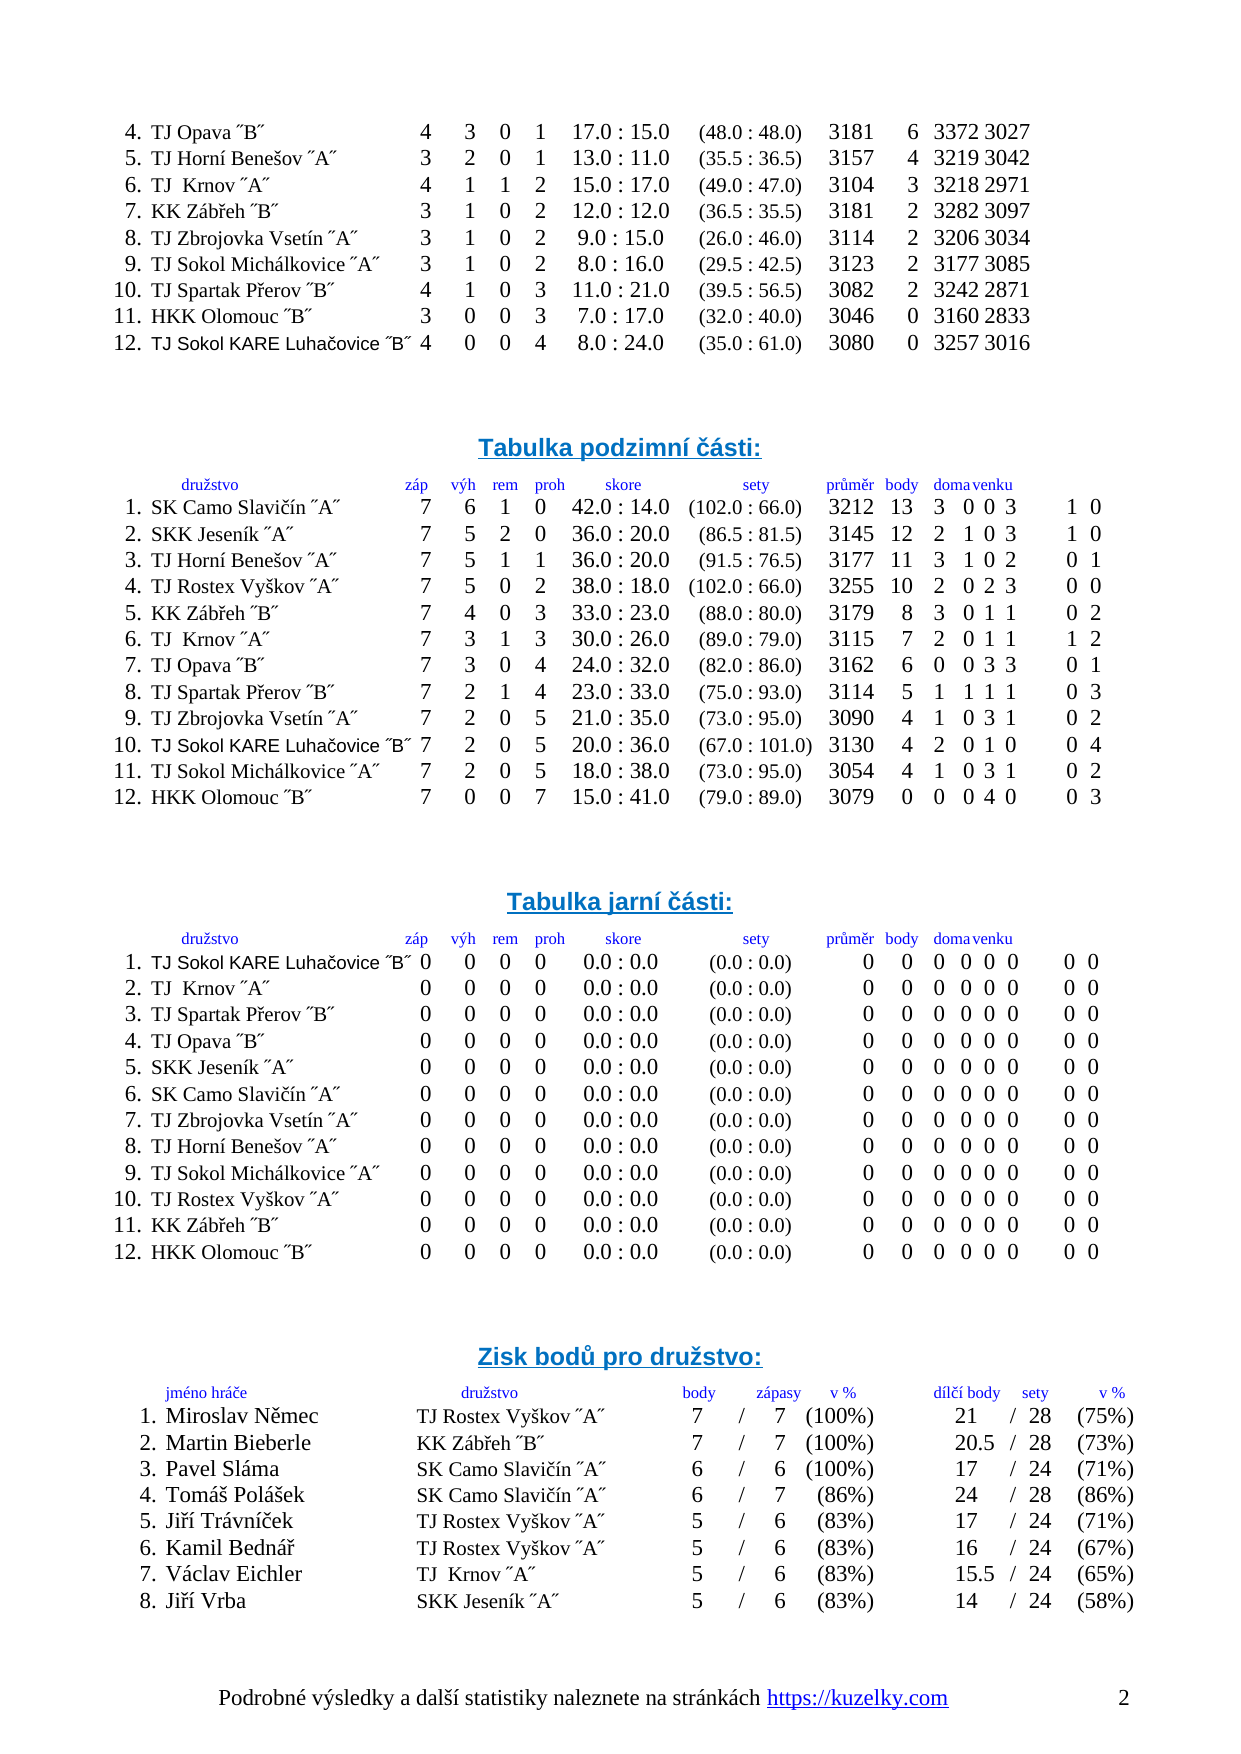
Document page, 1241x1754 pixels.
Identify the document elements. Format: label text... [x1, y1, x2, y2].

text 5. Jiří Trávníček TJ Rostex Vyškov ˝A˝ 5 / 6 (83%) 17 / 24 (71%) [106, 1508, 1134, 1534]
text Tabulka podzimní části: [94, 433, 1145, 462]
text 9. TJ Zbrojovka Vsetín ˝A˝ 7 2 0 5 21.0 : 35.0 (73.0 : 95.0) 3090 4 1 0 3 1 0 2 [106, 704, 1134, 731]
text 1. SK Camo Slavičín ˝A˝ 7 6 1 0 42.0 : 14.0 (102.0 : 66.0) 3212 13 3 0 0 3 1 0 [106, 493, 1134, 520]
text 11. TJ Sokol Michálkovice ˝A˝ 7 2 0 5 18.0 : 38.0 (73.0 : 95.0) 3054 4 1 0 3 1 0 2 [106, 757, 1134, 783]
text 5. TJ Horní Benešov ˝A˝ 3 2 0 1 13.0 : 11.0 (35.5 : 36.5) 3157 4 3219 3042 [106, 144, 1134, 171]
text 12. HKK Olomouc ˝B˝ 0 0 0 0 0.0 : 0.0 (0.0 : 0.0) 0 0 0 0 0 0 0 0 [106, 1238, 1134, 1264]
text Tabulka jarní části: [94, 887, 1145, 916]
text 8. TJ Horní Benešov ˝A˝ 0 0 0 0 0.0 : 0.0 (0.0 : 0.0) 0 0 0 0 0 0 0 0 [106, 1132, 1134, 1159]
text 7. Václav Eichler TJ Krnov ˝A˝ 5 / 6 (83%) 15.5 / 24 (65%) [106, 1560, 1134, 1587]
text 2. TJ Krnov ˝A˝ 0 0 0 0 0.0 : 0.0 (0.0 : 0.0) 0 0 0 0 0 0 0 0 [106, 974, 1134, 1001]
text 8. TJ Zbrojovka Vsetín ˝A˝ 3 1 0 2 9.0 : 15.0 (26.0 : 46.0) 3114 2 3206 3034 [106, 223, 1134, 250]
text 1. TJ Sokol KARE Luhačovice ˝B˝ 0 0 0 0 0.0 : 0.0 (0.0 : 0.0) 0 0 0 0 0 0 0 0 [106, 948, 1134, 974]
text 12. HKK Olomouc ˝B˝ 7 0 0 7 15.0 : 41.0 (79.0 : 89.0) 3079 0 0 0 4 0 0 3 [106, 783, 1134, 810]
text 6. Kamil Bednář TJ Rostex Vyškov ˝A˝ 5 / 6 (83%) 16 / 24 (67%) [106, 1534, 1134, 1560]
text 9. TJ Sokol Michálkovice ˝A˝ 3 1 0 2 8.0 : 16.0 (29.5 : 42.5) 3123 2 3177 3085 [106, 250, 1134, 276]
text 4. TJ Opava ˝B˝ 0 0 0 0 0.0 : 0.0 (0.0 : 0.0) 0 0 0 0 0 0 0 0 [106, 1027, 1134, 1053]
text 10. TJ Rostex Vyškov ˝A˝ 0 0 0 0 0.0 : 0.0 (0.0 : 0.0) 0 0 0 0 0 0 0 0 [106, 1185, 1134, 1211]
text 7. TJ Opava ˝B˝ 7 3 0 4 24.0 : 32.0 (82.0 : 86.0) 3162 6 0 0 3 3 0 1 [106, 652, 1134, 678]
text 4. TJ Rostex Vyškov ˝A˝ 7 5 0 2 38.0 : 18.0 (102.0 : 66.0) 3255 10 2 0 2 3 0 0 [106, 572, 1134, 599]
text 8. TJ Spartak Přerov ˝B˝ 7 2 1 4 23.0 : 33.0 (75.0 : 93.0) 3114 5 1 1 1 1 0 3 [106, 678, 1134, 704]
text 10. TJ Spartak Přerov ˝B˝ 4 1 0 3 11.0 : 21.0 (39.5 : 56.5) 3082 2 3242 2871 [106, 276, 1134, 303]
text 3. TJ Spartak Přerov ˝B˝ 0 0 0 0 0.0 : 0.0 (0.0 : 0.0) 0 0 0 0 0 0 0 0 [106, 1001, 1134, 1027]
text 8. Jiří Vrba SKK Jeseník ˝A˝ 5 / 6 (83%) 14 / 24 (58%) [106, 1587, 1134, 1613]
text 10. TJ Sokol KARE Luhačovice ˝B˝ 7 2 0 5 20.0 : 36.0 (67.0 : 101.0) 3130 4 2 0 1 0 0 4 [106, 731, 1134, 757]
text 11. KK Zábřeh ˝B˝ 0 0 0 0 0.0 : 0.0 (0.0 : 0.0) 0 0 0 0 0 0 0 0 [106, 1211, 1134, 1238]
text 4. TJ Opava ˝B˝ 4 3 0 1 17.0 : 15.0 (48.0 : 48.0) 3181 6 3372 3027 [106, 118, 1134, 144]
text 6. TJ Krnov ˝A˝ 4 1 1 2 15.0 : 17.0 (49.0 : 47.0) 3104 3 3218 2971 [106, 171, 1134, 197]
text 11. HKK Olomouc ˝B˝ 3 0 0 3 7.0 : 17.0 (32.0 : 40.0) 3046 0 3160 2833 [106, 303, 1134, 329]
text družstvo záp výh rem proh skore sety průměr body doma venku [106, 929, 1134, 948]
text 1. Miroslav Němec TJ Rostex Vyškov ˝A˝ 7 / 7 (100%) 21 / 28 (75%) [106, 1402, 1134, 1428]
text 5. KK Zábřeh ˝B˝ 7 4 0 3 33.0 : 23.0 (88.0 : 80.0) 3179 8 3 0 1 1 0 2 [106, 599, 1134, 625]
text 2. Martin Bieberle KK Zábřeh ˝B˝ 7 / 7 (100%) 20.5 / 28 (73%) [106, 1428, 1134, 1455]
text Zisk bodů pro družstvo: [94, 1342, 1145, 1371]
text 4. Tomáš Polášek SK Camo Slavičín ˝A˝ 6 / 7 (86%) 24 / 28 (86%) [106, 1481, 1134, 1508]
text jméno hráče družstvo body zápasy v % dílčí body sety v % [106, 1383, 1134, 1402]
text 7. KK Zábřeh ˝B˝ 3 1 0 2 12.0 : 12.0 (36.5 : 35.5) 3181 2 3282 3097 [106, 197, 1134, 223]
text 5. SKK Jeseník ˝A˝ 0 0 0 0 0.0 : 0.0 (0.0 : 0.0) 0 0 0 0 0 0 0 0 [106, 1053, 1134, 1079]
text 2. SKK Jeseník ˝A˝ 7 5 2 0 36.0 : 20.0 (86.5 : 81.5) 3145 12 2 1 0 3 1 0 [106, 520, 1134, 546]
text 6. TJ Krnov ˝A˝ 7 3 1 3 30.0 : 26.0 (89.0 : 79.0) 3115 7 2 0 1 1 1 2 [106, 625, 1134, 652]
text 9. TJ Sokol Michálkovice ˝A˝ 0 0 0 0 0.0 : 0.0 (0.0 : 0.0) 0 0 0 0 0 0 0 0 [106, 1159, 1134, 1185]
text 6. SK Camo Slavičín ˝A˝ 0 0 0 0 0.0 : 0.0 (0.0 : 0.0) 0 0 0 0 0 0 0 0 [106, 1079, 1134, 1106]
text 3. TJ Horní Benešov ˝A˝ 7 5 1 1 36.0 : 20.0 (91.5 : 76.5) 3177 11 3 1 0 2 0 1 [106, 546, 1134, 572]
text 7. TJ Zbrojovka Vsetín ˝A˝ 0 0 0 0 0.0 : 0.0 (0.0 : 0.0) 0 0 0 0 0 0 0 0 [106, 1106, 1134, 1132]
text družstvo záp výh rem proh skore sety průměr body doma venku [106, 474, 1134, 493]
text 3. Pavel Sláma SK Camo Slavičín ˝A˝ 6 / 6 (100%) 17 / 24 (71%) [106, 1455, 1134, 1481]
text 12. TJ Sokol KARE Luhačovice ˝B˝ 4 0 0 4 8.0 : 24.0 (35.0 : 61.0) 3080 0 3257 3016 [106, 329, 1134, 355]
